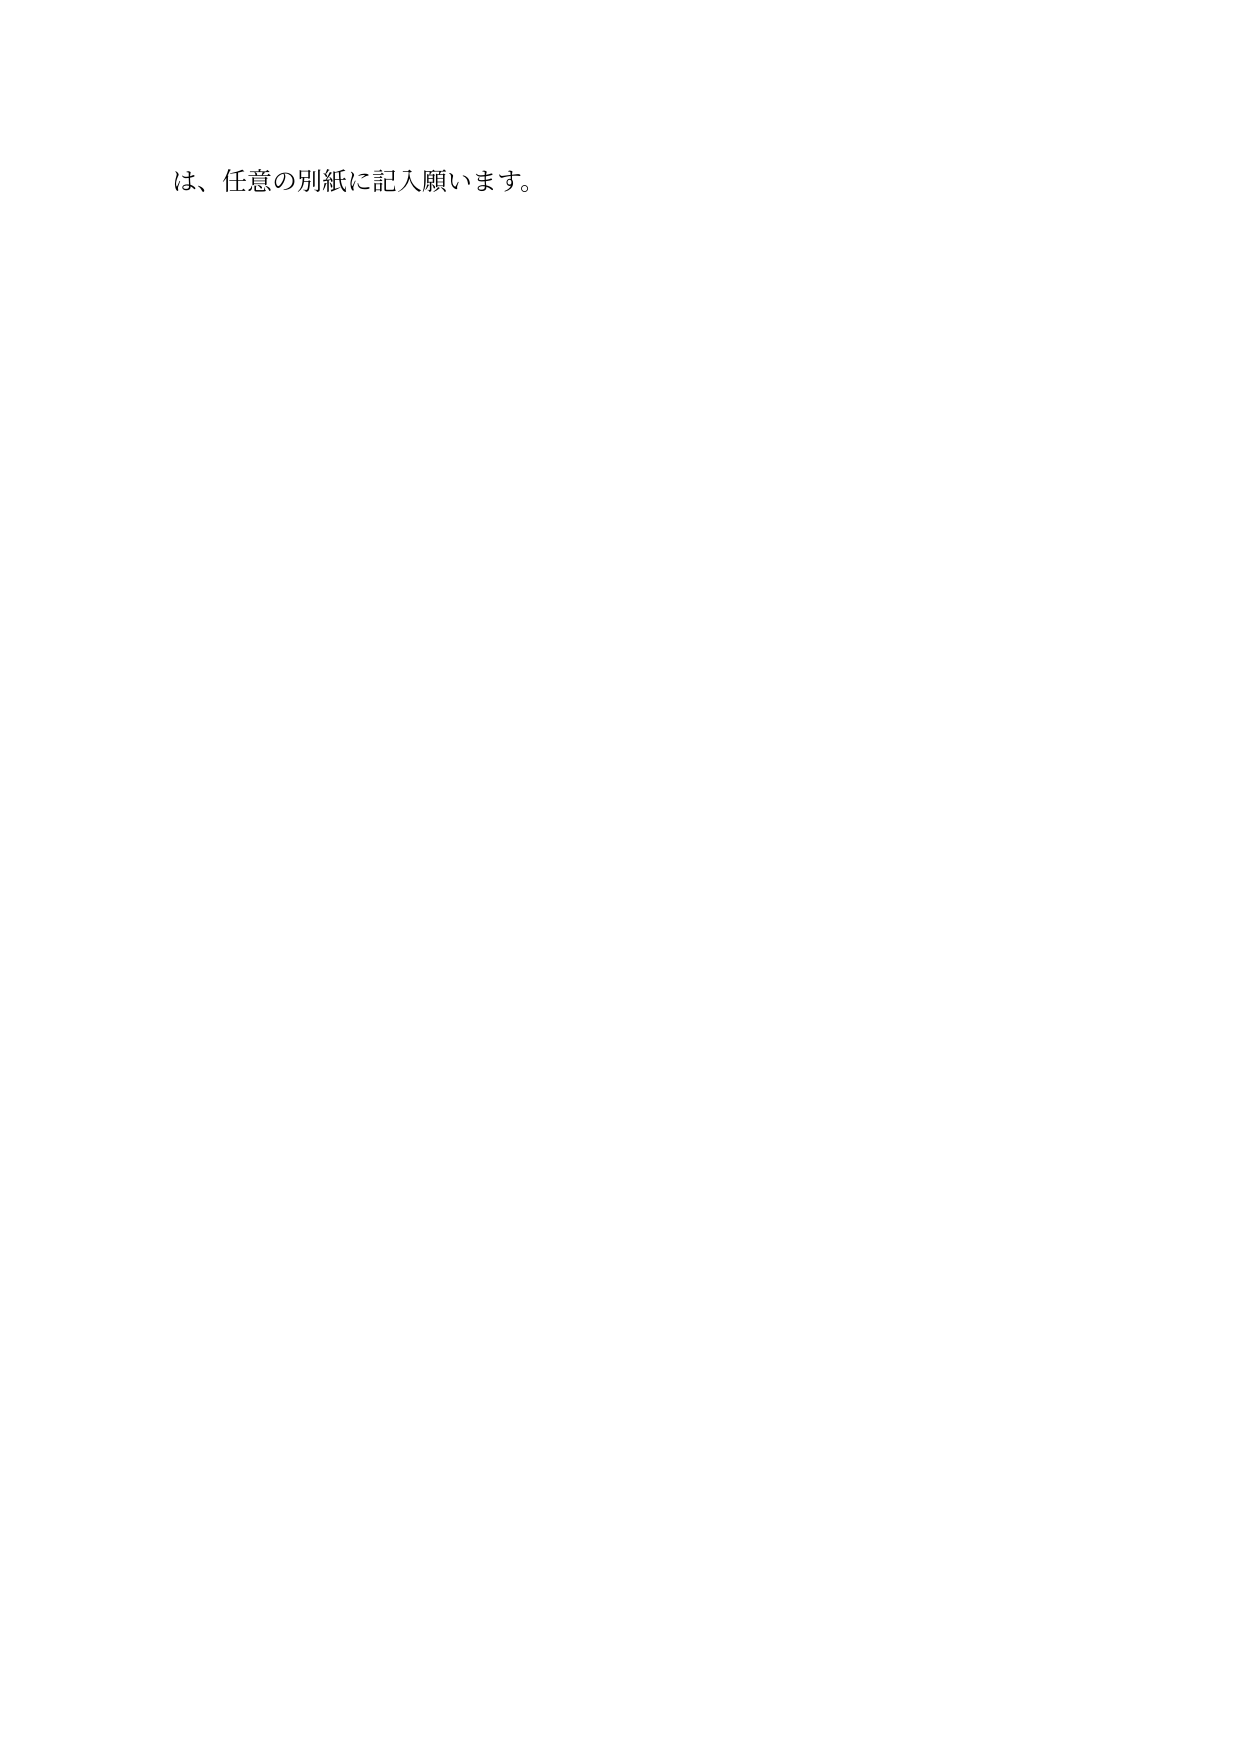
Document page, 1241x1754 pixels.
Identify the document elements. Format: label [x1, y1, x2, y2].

text [148, 161, 1092, 198]
